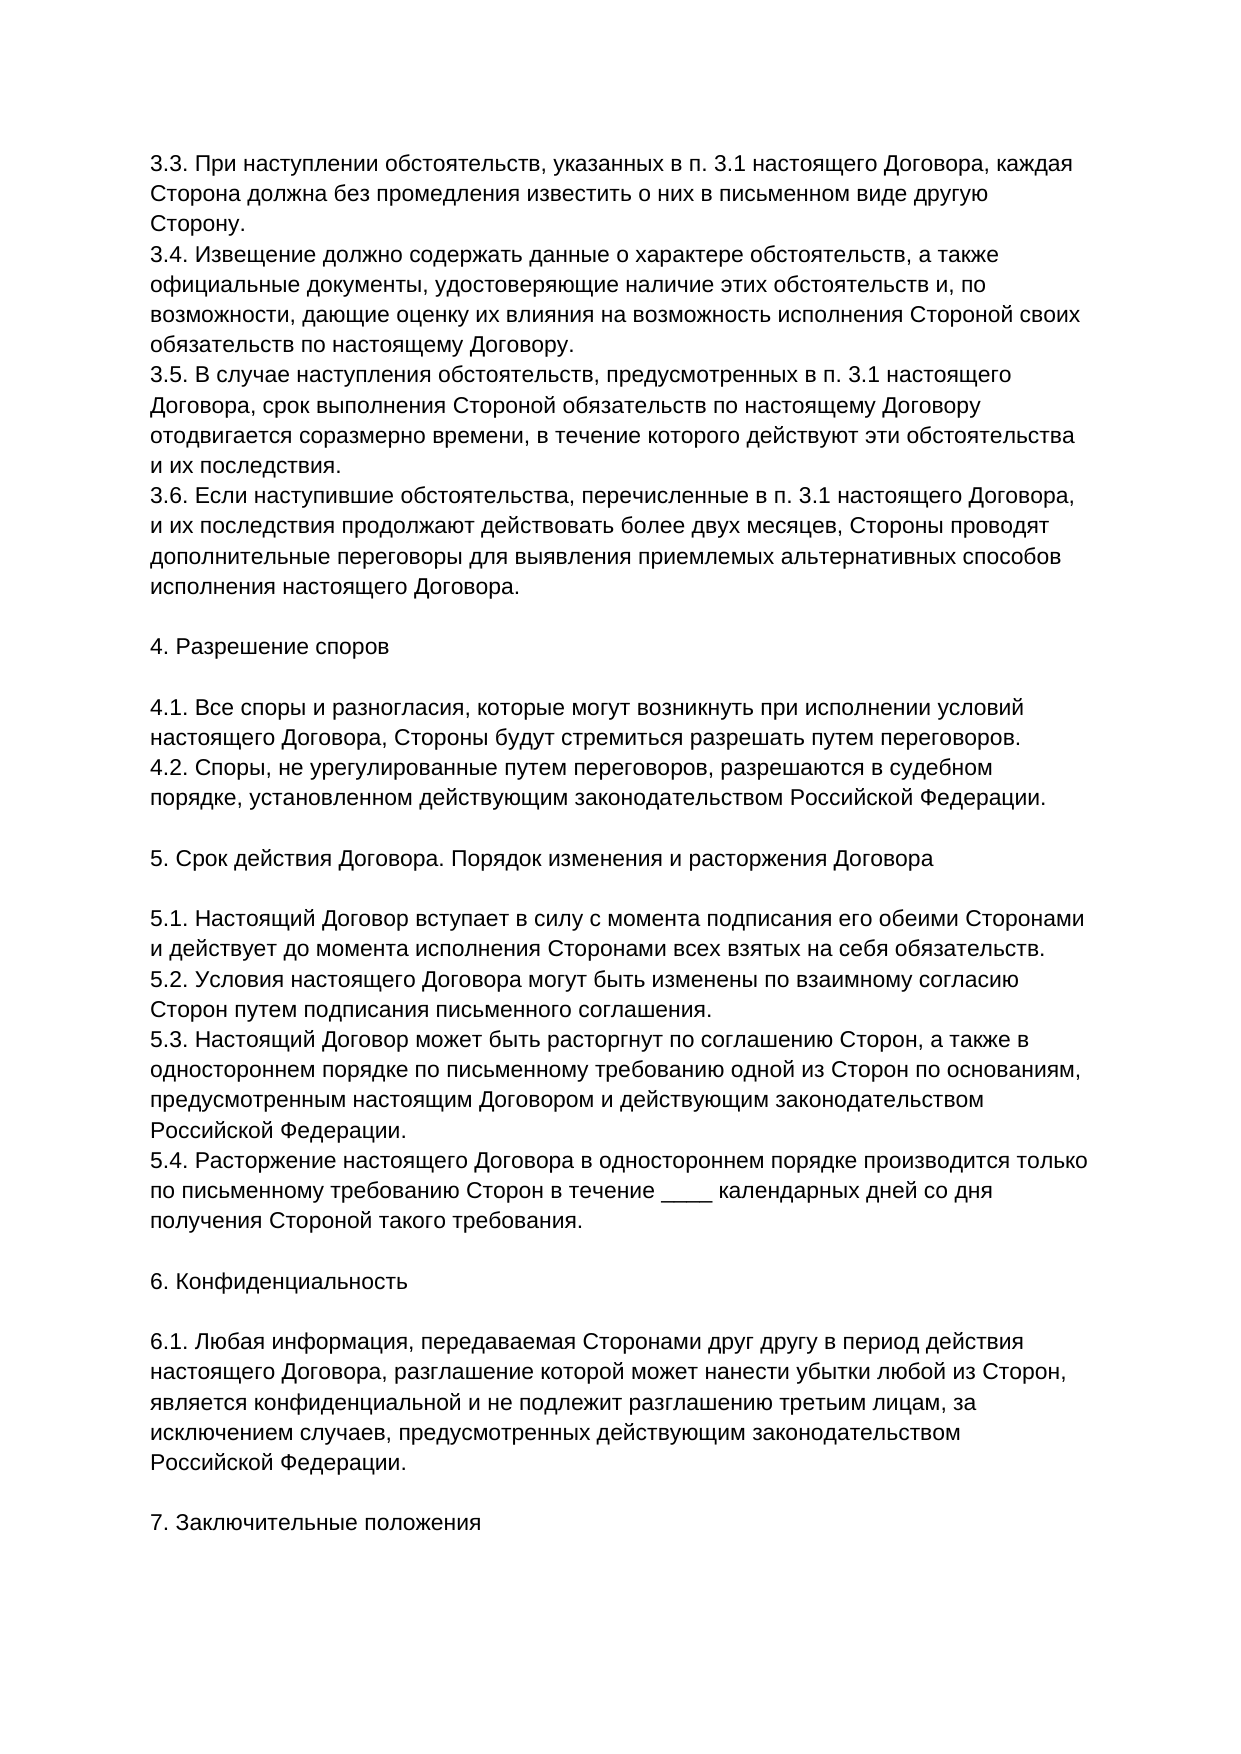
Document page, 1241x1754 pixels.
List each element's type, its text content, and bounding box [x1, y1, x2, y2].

text 4.2. Споры, не урегулированные путем переговоров, разрешаются в судебном порядке, установленном действующим законодательством Российской Федерации. [150, 754, 1090, 811]
text 3.5. В случае наступления обстоятельств, предусмотренных в п. 3.1 настоящего Договора, срок выполнения Стороной обязательств по настоящему Договору отодвигается соразмерно времени, в течение которого действуют эти обстоятельства и их последствия. [150, 361, 1090, 478]
text 3.3. При наступлении обстоятельств, указанных в п. 3.1 настоящего Договора, каждая Сторона должна без промедления известить о них в письменном виде другую Сторону. [150, 150, 1090, 237]
text 7. Заключительные положения [150, 1509, 1090, 1536]
text 5.2. Условия настоящего Договора могут быть изменены по взаимному согласию Сторон путем подписания письменного соглашения. [150, 966, 1090, 1022]
text 5. Срок действия Договора. Порядок изменения и расторжения Договора [150, 845, 1090, 871]
text 4. Разрешение споров [150, 633, 1090, 660]
text 6.1. Любая информация, передаваемая Сторонами друг другу в период действия настоящего Договора, разглашение которой может нанести убытки любой из Сторон, является конфиденциальной и не подлежит разглашению третьим лицам, за исключением случаев, предусмотренных действующим законодательством Российской Федерации. [150, 1328, 1090, 1475]
text 5.4. Расторжение настоящего Договора в одностороннем порядке производится только по письменному требованию Сторон в течение ____ календарных дней со дня получения Стороной такого требования. [150, 1147, 1090, 1234]
text 5.3. Настоящий Договор может быть расторгнут по соглашению Сторон, а также в одностороннем порядке по письменному требованию одной из Сторон по основаниям, предусмотренным настоящим Договором и действующим законодательством Российской Федерации. [150, 1026, 1090, 1143]
text 3.6. Если наступившие обстоятельства, перечисленные в п. 3.1 настоящего Договора, и их последствия продолжают действовать более двух месяцев, Стороны проводят дополнительные переговоры для выявления приемлемых альтернативных способов исполнения настоящего Договора. [150, 482, 1090, 599]
text 5.1. Настоящий Договор вступает в силу с момента подписания его обеими Сторонами и действует до момента исполнения Сторонами всех взятых на себя обязательств. [150, 905, 1090, 962]
text 4.1. Все споры и разногласия, которые могут возникнуть при исполнении условий настоящего Договора, Стороны будут стремиться разрешать путем переговоров. [150, 694, 1090, 750]
text 3.4. Извещение должно содержать данные о характере обстоятельств, а также официальные документы, удостоверяющие наличие этих обстоятельств и, по возможности, дающие оценку их влияния на возможность исполнения Стороной своих обязательств по настоящему Договору. [150, 241, 1090, 358]
text 6. Конфиденциальность [150, 1268, 1090, 1294]
